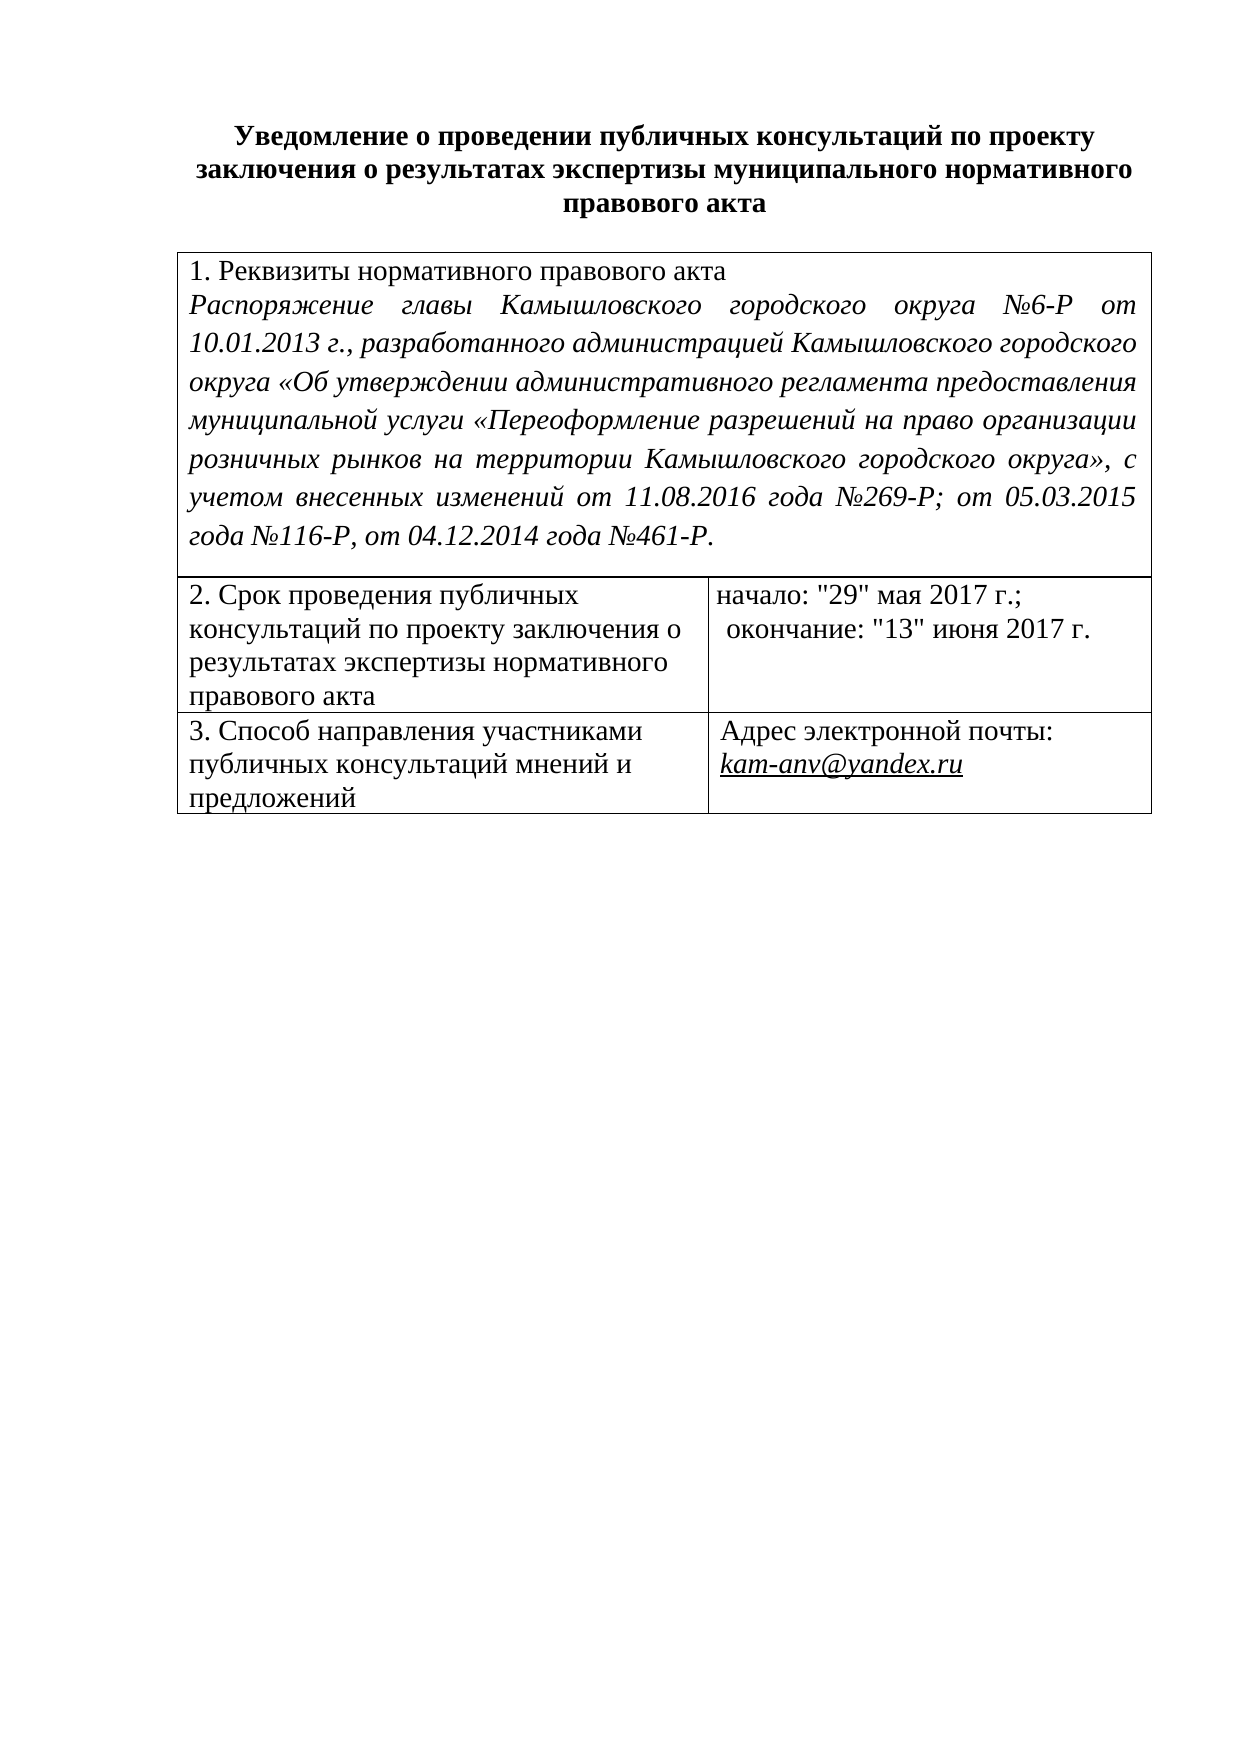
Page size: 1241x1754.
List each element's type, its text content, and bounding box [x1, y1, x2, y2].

table_cell Адрес электронной почты: kam-anv@yandex.ru [709, 713, 1151, 813]
text Уведомление о проведении публичных консультаций по проекту заключения о результатах экспертизы муниципального нормативного правового акта [177, 118, 1152, 219]
table_cell 3. Способ направления участниками публичных консультаций мнений и предложений [178, 713, 708, 813]
table_cell начало: "29" мая 2017 г.; окончание: "13" июня 2017 г. [709, 578, 1151, 712]
table_cell 2. Срок проведения публичных консультаций по проекту заключения о результатах экспертизы нормативного правового акта [178, 578, 708, 712]
table_header 1. Реквизиты нормативного правового акта Распоряжение главы Камышловского городского округа №6-Р от 10.01.2013 г., разработанного администрацией Камышловского городского округа «Об утверждении административного регламента предоставления муниципальной услуги «Переоформление разрешений на право организации розничных рынков на территории Камышловского городского округа», с учетом внесенных изменений от 11.08.2016 года №269-Р; от 05.03.2015 года №116-Р, от 04.12.2014 года №461-Р. [178, 253, 1151, 576]
